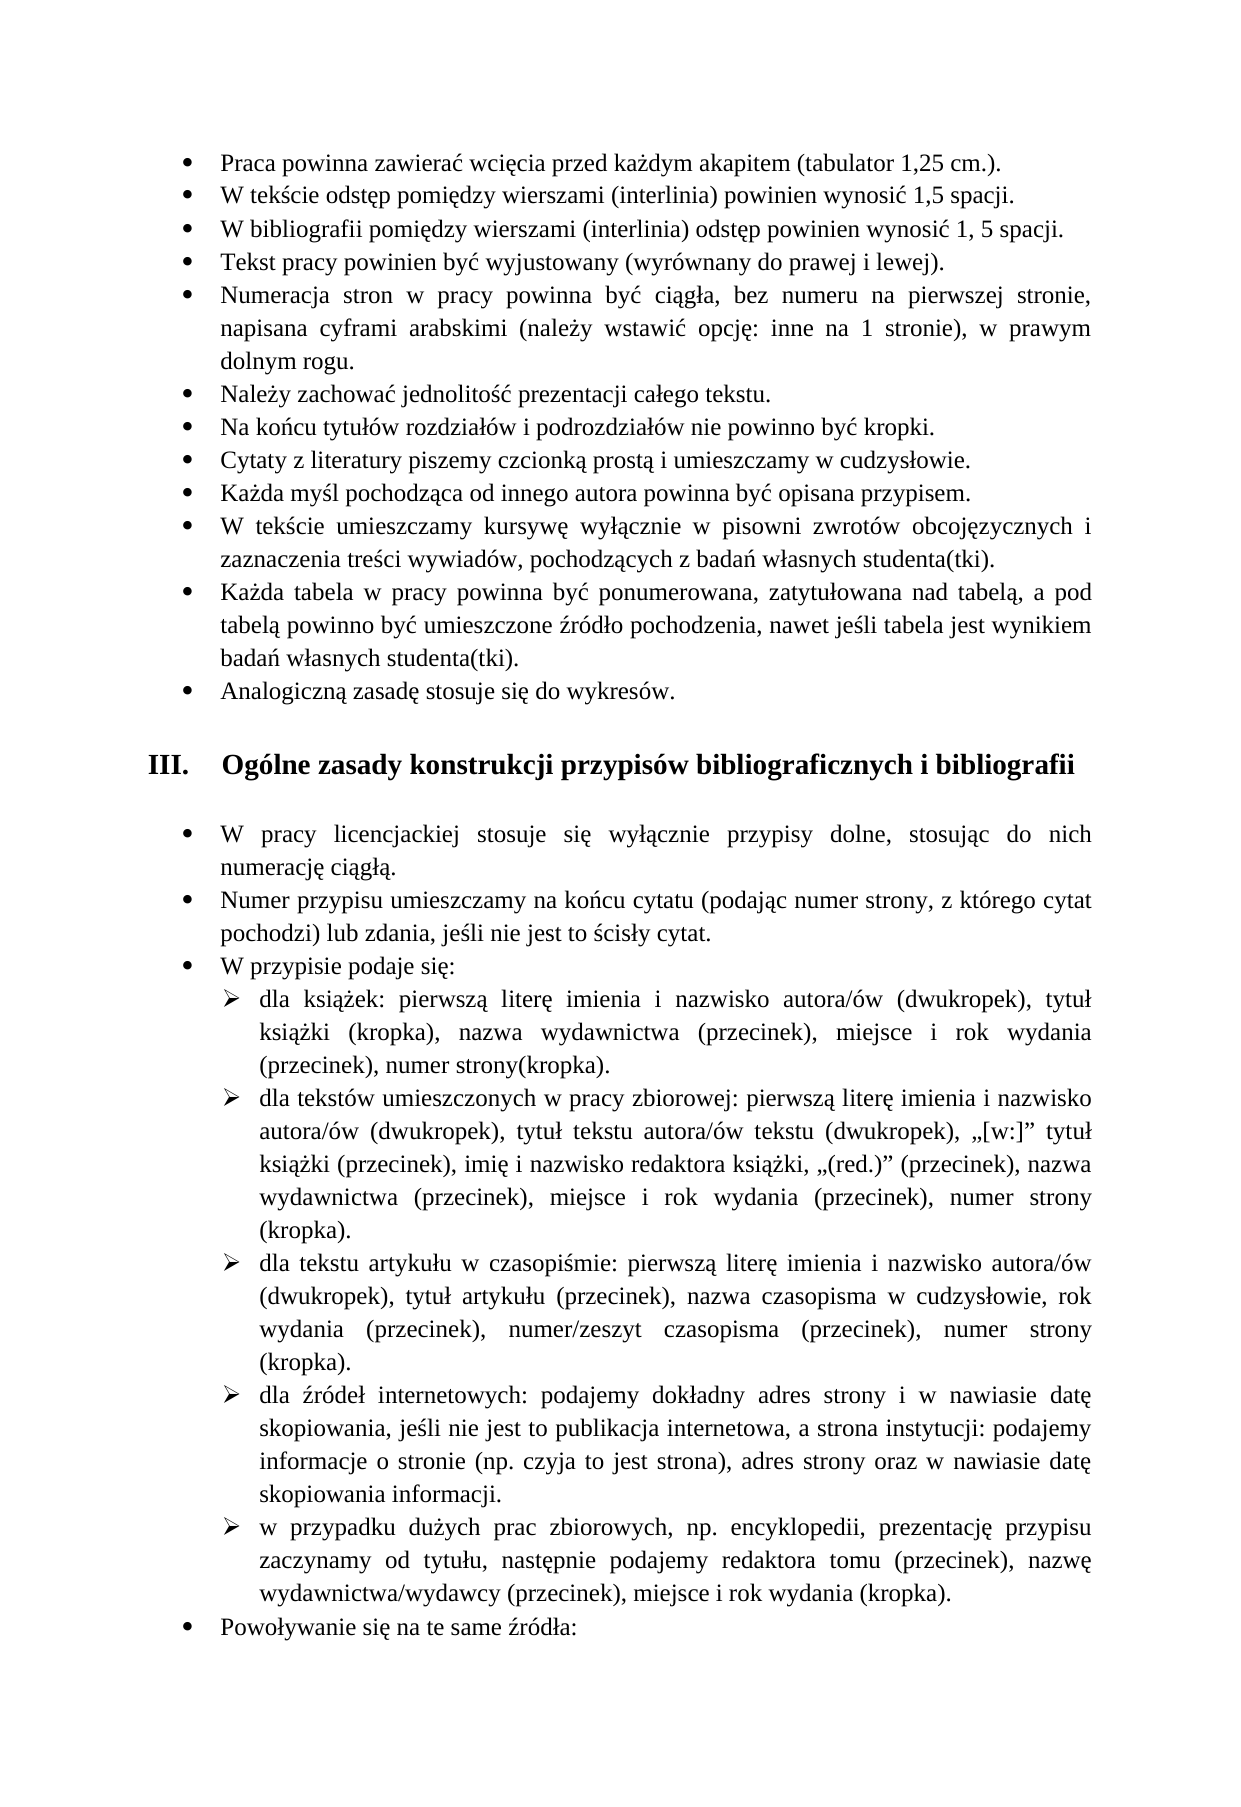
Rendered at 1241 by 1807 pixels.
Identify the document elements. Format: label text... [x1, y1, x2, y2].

list dla źródeł internetowych: podajemy dokładny adres strony i w nawiasie datę skopiowania, jeśli nie jest to publikacja internetowa, a strona instytucji: podajemy informacje o stronie (np. czyja to jest strona), adres strony oraz w nawiasie datę skopiowania informacji. [222, 1380, 1093, 1508]
list Cytaty z literatury piszemy czcionką prostą i umieszczamy w cudzysłowie. [183, 445, 1093, 473]
list w przypadku dużych prac zbiorowych, np. encyklopedii, prezentację przypisu zaczynamy od tytułu, następnie podajemy redaktora tomu (przecinek), nazwę wydawnictwa/wydawcy (przecinek), miejsce i rok wydania (kropka). [222, 1512, 1093, 1607]
list dla książek: pierwszą literę imienia i nazwisko autora/ów (dwukropek), tytuł książki (kropka), nazwa wydawnictwa (przecinek), miejsce i rok wydania (przecinek), numer strony(kropka). [222, 984, 1093, 1079]
list Numeracja stron w pracy powinna być ciągła, bez numeru na pierwszej stronie, napisana cyframi arabskimi (należy wstawić opcję: inne na 1 stronie), w prawym dolnym rogu. [183, 280, 1093, 374]
list Tekst pracy powinien być wyjustowany (wyrównany do prawej i lewej). [183, 247, 1093, 275]
list Należy zachować jednolitość prezentacji całego tekstu. [183, 379, 1093, 407]
list Każda tabela w pracy powinna być ponumerowana, zatytułowana nad tabelą, a pod tabelą powinno być umieszczone źródło pochodzenia, nawet jeśli tabela jest wynikiem badań własnych studenta(tki). [183, 577, 1093, 672]
list Praca powinna zawierać wcięcia przed każdym akapitem (tabulator 1,25 cm.). [183, 148, 1093, 176]
list Powoływanie się na te same źródła: [183, 1612, 1093, 1640]
list dla tekstów umieszczonych w pracy zbiorowej: pierwszą literę imienia i nazwisko autora/ów (dwukropek), tytuł tekstu autora/ów tekstu (dwukropek), „[w:]” tytuł książki (przecinek), imię i nazwisko redaktora książki, „(red.)” (przecinek), nazwa wydawnictwa (przecinek), miejsce i rok wydania (przecinek), numer strony (kropka). [222, 1083, 1093, 1244]
list W tekście odstęp pomiędzy wierszami (interlinia) powinien wynosić 1,5 spacji. [183, 181, 1093, 209]
list Na końcu tytułów rozdziałów i podrozdziałów nie powinno być kropki. [183, 412, 1093, 441]
list W przypisie podaje się: [183, 951, 1093, 980]
list Analogiczną zasadę stosuje się do wykresów. [183, 676, 1093, 705]
list W bibliografii pomiędzy wierszami (interlinia) odstęp powinien wynosić 1, 5 spacji. [183, 214, 1093, 242]
list dla tekstu artykułu w czasopiśmie: pierwszą literę imienia i nazwisko autora/ów (dwukropek), tytuł artykułu (przecinek), nazwa czasopisma w cudzysłowie, rok wydania (przecinek), numer/zeszyt czasopisma (przecinek), numer strony (kropka). [222, 1248, 1093, 1376]
text III. Ogólne zasady konstrukcji przypisów bibliograficznych i bibliografii [148, 747, 1093, 781]
list Numer przypisu umieszczamy na końcu cytatu (podając numer strony, z którego cytat pochodzi) lub zdania, jeśli nie jest to ścisły cytat. [183, 885, 1093, 947]
list W pracy licencjackiej stosuje się wyłącznie przypisy dolne, stosując do nich numerację ciągłą. [183, 819, 1093, 881]
list W tekście umieszczamy kursywę wyłącznie w pisowni zwrotów obcojęzycznych i zaznaczenia treści wywiadów, pochodzących z badań własnych studenta(tki). [183, 511, 1093, 573]
list Każda myśl pochodząca od innego autora powinna być opisana przypisem. [183, 478, 1093, 507]
